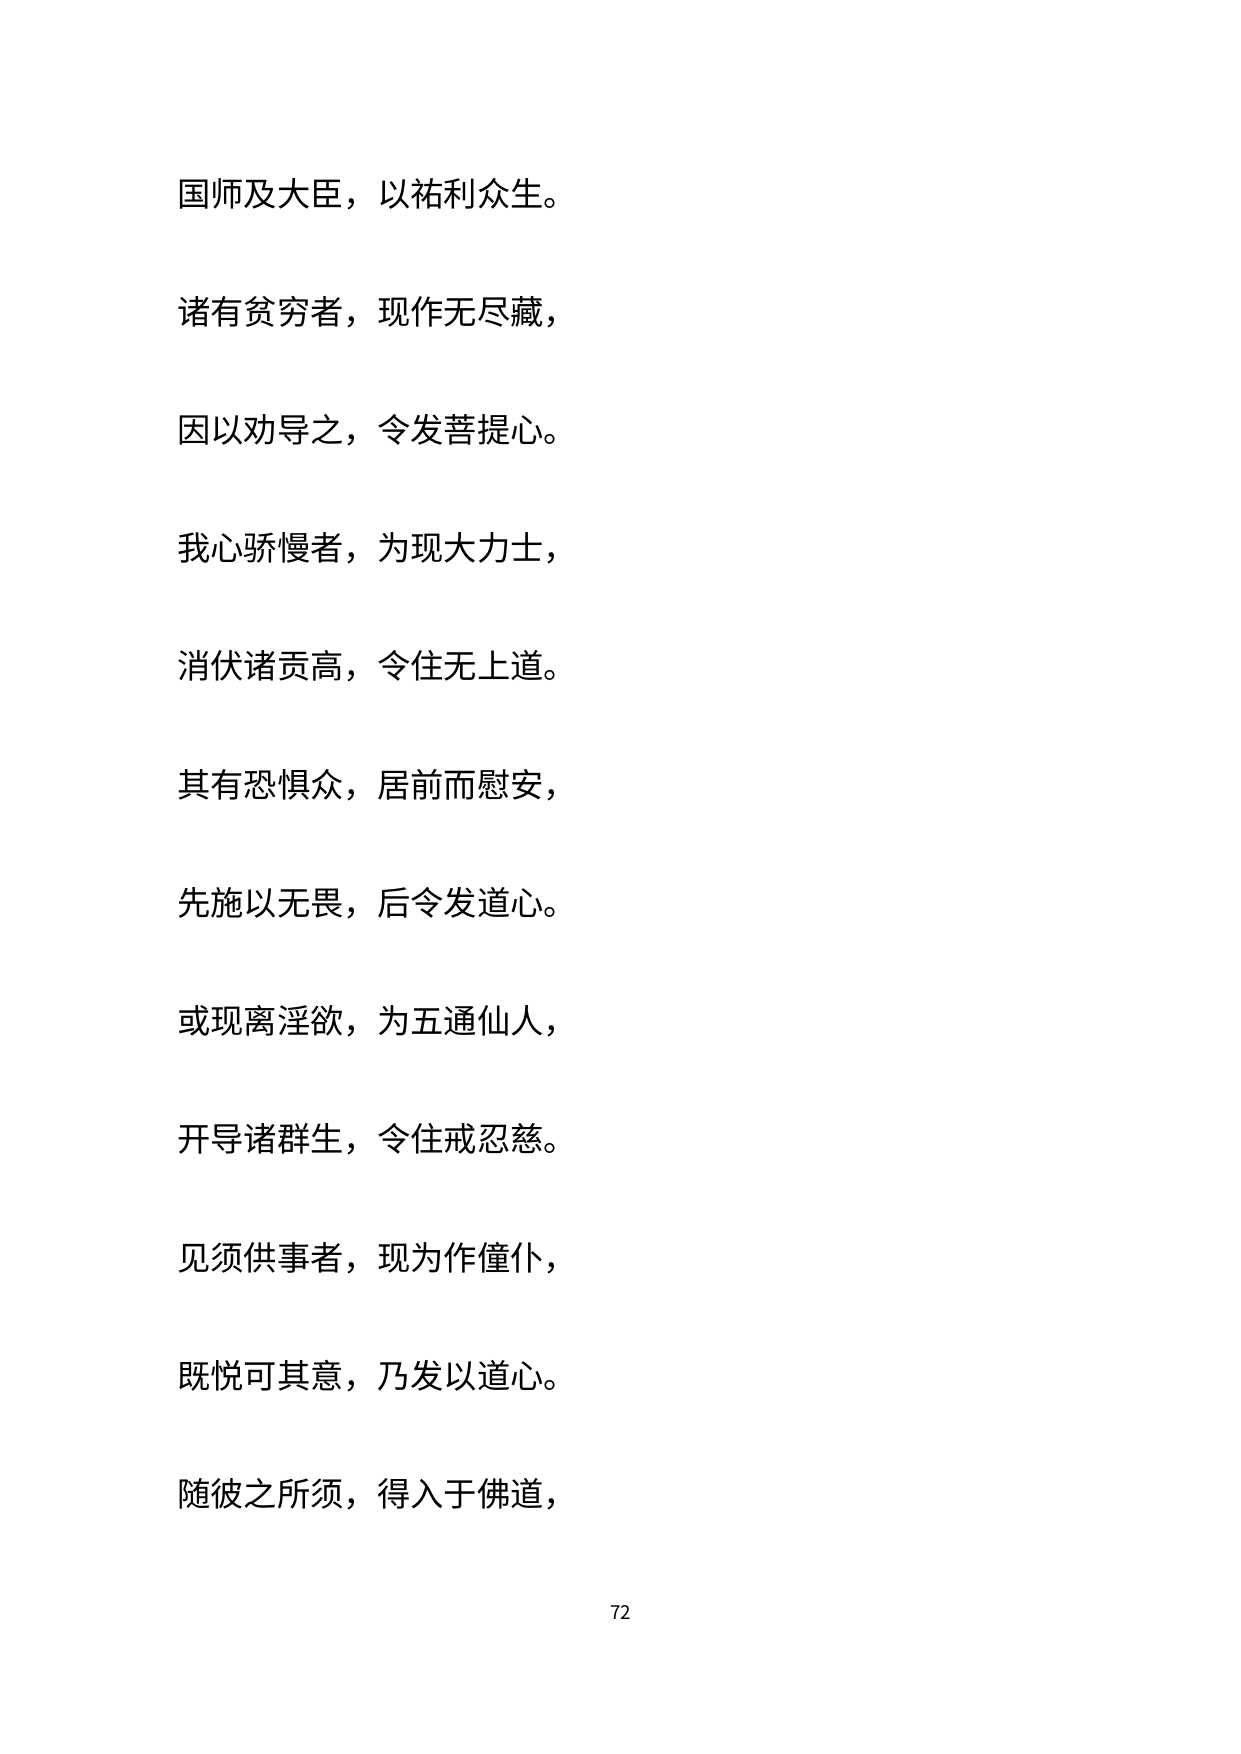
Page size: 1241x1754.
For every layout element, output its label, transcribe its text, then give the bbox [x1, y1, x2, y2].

subtitle 或现离淫欲，为五通仙人， [112, 987, 1128, 1052]
subtitle 其有恐惧众，居前而慰安， [112, 750, 1128, 815]
subtitle 开导诸群生，令住戒忍慈。 [112, 1105, 1128, 1170]
subtitle 既悦可其意，乃发以道心。 [112, 1341, 1128, 1406]
subtitle 国师及大臣，以祐利众生。 [112, 159, 1128, 224]
subtitle 先施以无畏，后令发道心。 [112, 868, 1128, 933]
subtitle 随彼之所须，得入于佛道， [112, 1459, 1128, 1524]
subtitle 见须供事者，现为作僮仆， [112, 1223, 1128, 1288]
subtitle 因以劝导之，令发菩提心。 [112, 395, 1128, 460]
subtitle 我心骄慢者，为现大力士， [112, 514, 1128, 579]
subtitle 消伏诸贡高，令住无上道。 [112, 632, 1128, 697]
subtitle 诸有贫穷者，现作无尽藏， [112, 277, 1128, 342]
